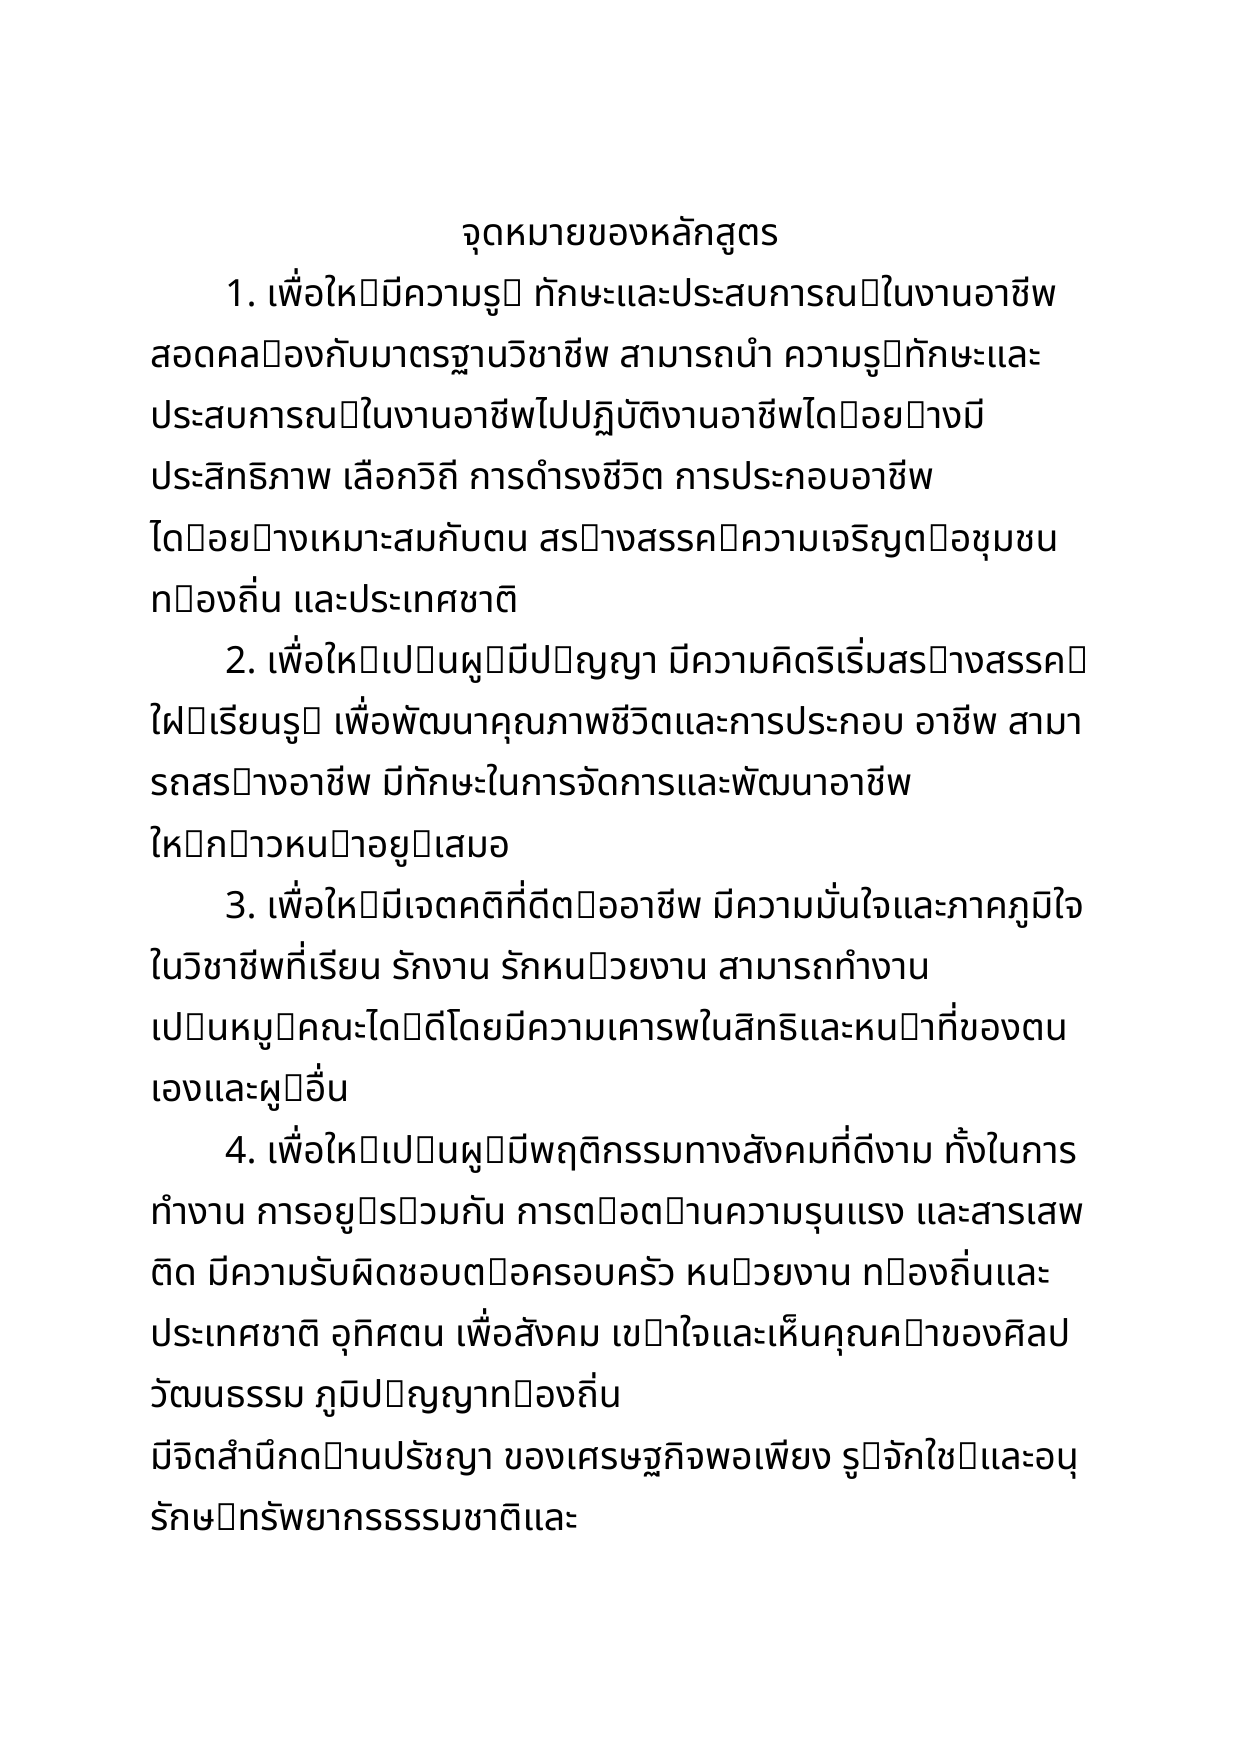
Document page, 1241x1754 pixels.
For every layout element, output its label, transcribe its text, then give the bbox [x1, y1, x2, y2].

text 1. เพื่อใหมีความรู ทักษะและประสบการณในงานอาชีพสอดคลองกับมาตรฐานวิชาชีพ สามารถนํา ความรูทักษะและประสบการณในงานอาชีพไปปฏิบัติงานอาชีพไดอยางมีประสิทธิภาพ เลือกวิถี การดํารงชีวิต การประกอบอาชีพไดอยางเหมาะสมกับตน สรางสรรคความเจริญตอชุมชน ทองถิ่น และประเทศชาติ [150, 266, 1090, 629]
text 4. เพื่อใหเปนผูมีพฤติกรรมทางสังคมที่ดีงาม ทั้งในการทํางาน การอยูรวมกัน การตอตานความรุนแรง และสารเสพติด มีความรับผิดชอบตอครอบครัว หนวยงาน ทองถิ่นและประเทศชาติ อุทิศตน เพื่อสังคม เขาใจและเห็นคุณคาของศิลปวัฒนธรรม ภูมิปญญาทองถิ่น [150, 1123, 1090, 1425]
text มีจิตสํานึกดานปรัชญา ของเศรษฐกิจพอเพียง รูจักใชและอนุรักษทรัพยากรธรรมชาติและ [150, 1429, 1090, 1547]
text 2. เพื่อใหเปนผูมีปญญา มีความคิดริเริ่มสรางสรรค ใฝเรียนรู เพื่อพัฒนาคุณภาพชีวิตและการประกอบ อาชีพ สามารถสรางอาชีพ มีทักษะในการจัดการและพัฒนาอาชีพใหกาวหนาอยูเสมอ [150, 633, 1090, 874]
text จุดหมายของหลักสูตร [150, 205, 1090, 262]
text 3. เพื่อใหมีเจตคติที่ดีตออาชีพ มีความมั่นใจและภาคภูมิใจในวิชาชีพที่เรียน รักงาน รักหนวยงาน สามารถทํางานเปนหมูคณะไดดีโดยมีความเคารพในสิทธิและหนาที่ของตนเองและผูอื่น [150, 878, 1090, 1119]
